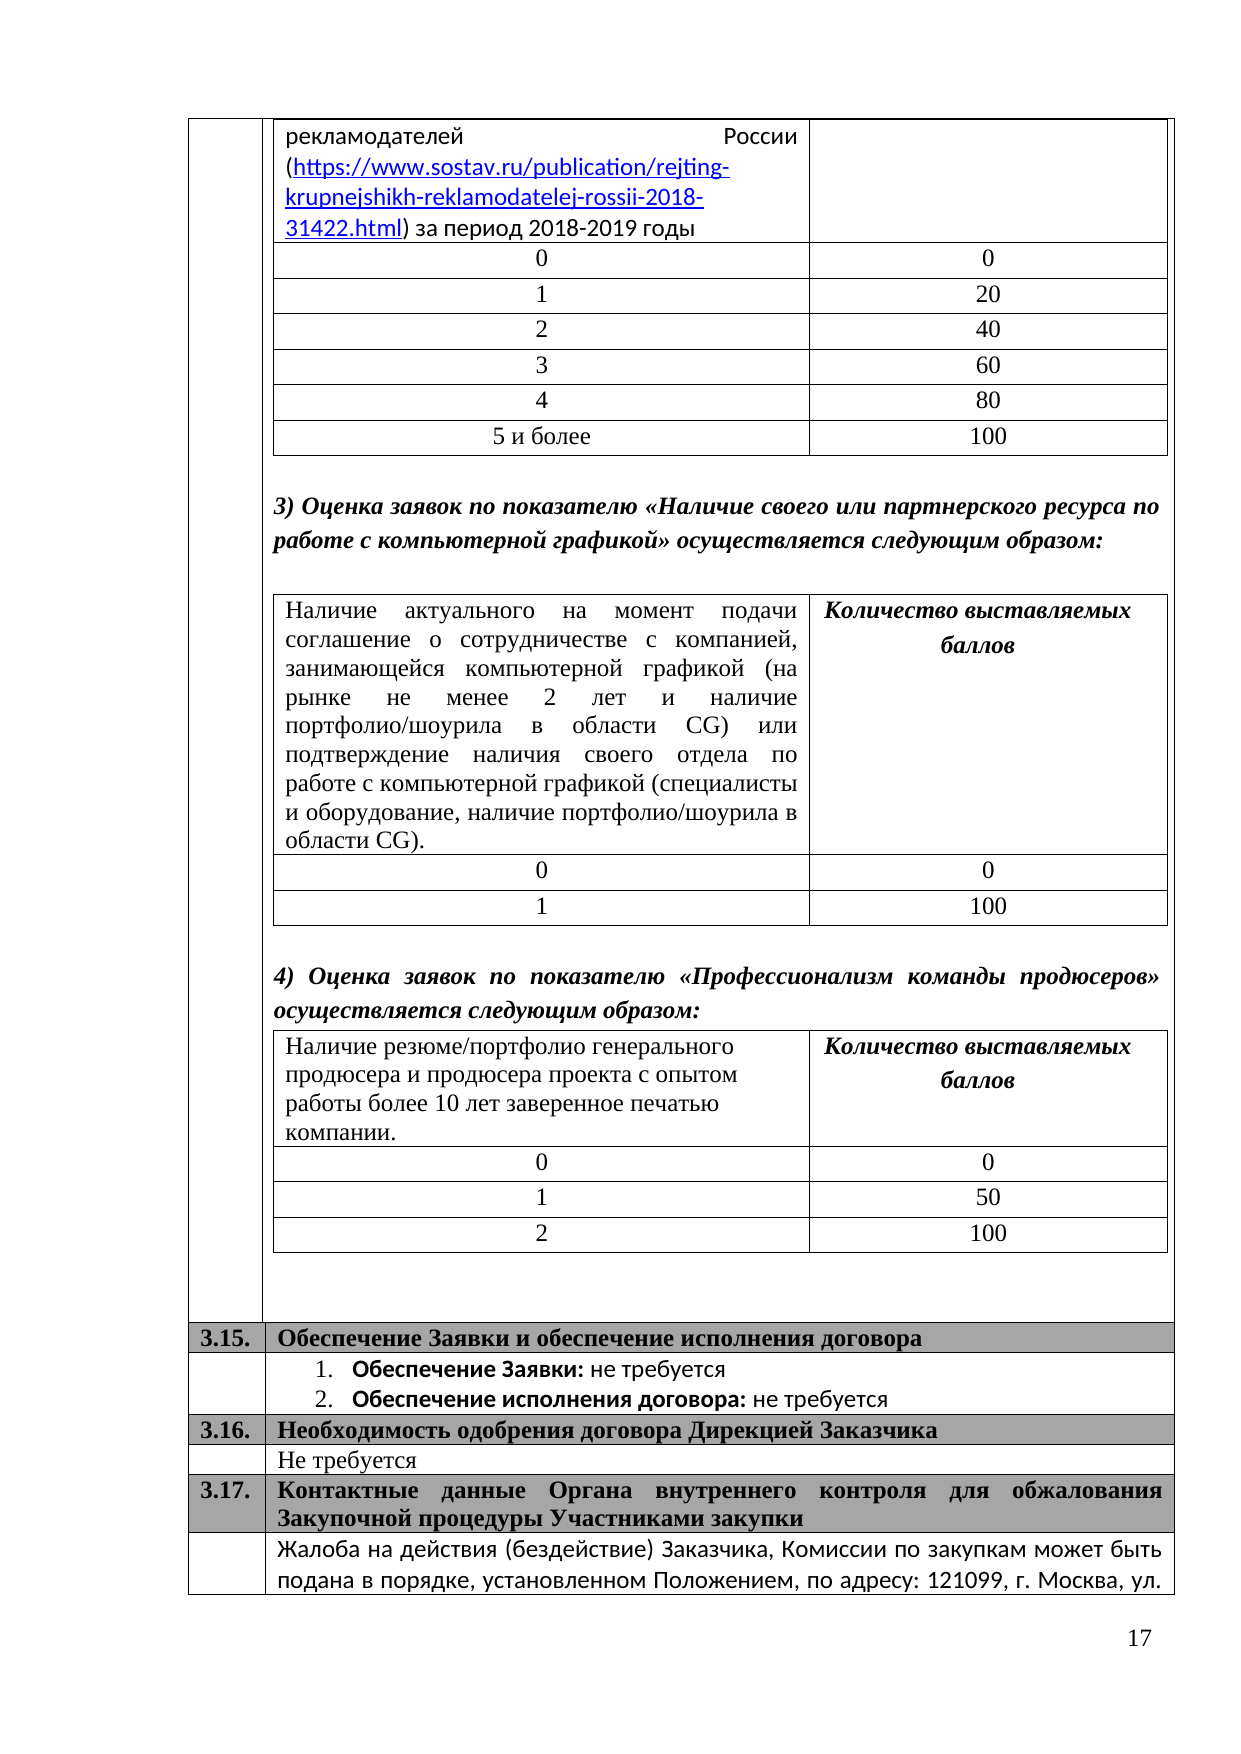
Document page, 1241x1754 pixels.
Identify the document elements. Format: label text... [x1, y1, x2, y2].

table_cell [189, 1533, 265, 1594]
table_cell Обеспечение Заявки: не требуется Обеспечение исполнения договора: не требуется [266, 1353, 1174, 1414]
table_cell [263, 119, 1174, 1322]
table_cell [189, 1353, 265, 1414]
table_cell 3.16. [189, 1415, 265, 1444]
table_cell Обеспечение Заявки и обеспечение исполнения договора [266, 1323, 1174, 1352]
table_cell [266, 1533, 1174, 1594]
table_cell [189, 1445, 265, 1474]
table_cell Контактные данные Органа внутреннего контроля для обжалования Закупочной процедуры Участниками закупки [266, 1475, 1174, 1532]
table_cell Не требуется [266, 1445, 1174, 1474]
table_cell Необходимость одобрения договора Дирекцией Заказчика [266, 1415, 1174, 1444]
table_cell 3.15. [189, 1323, 265, 1352]
table_cell 3.17. [189, 1475, 265, 1532]
table_cell [189, 119, 262, 1322]
